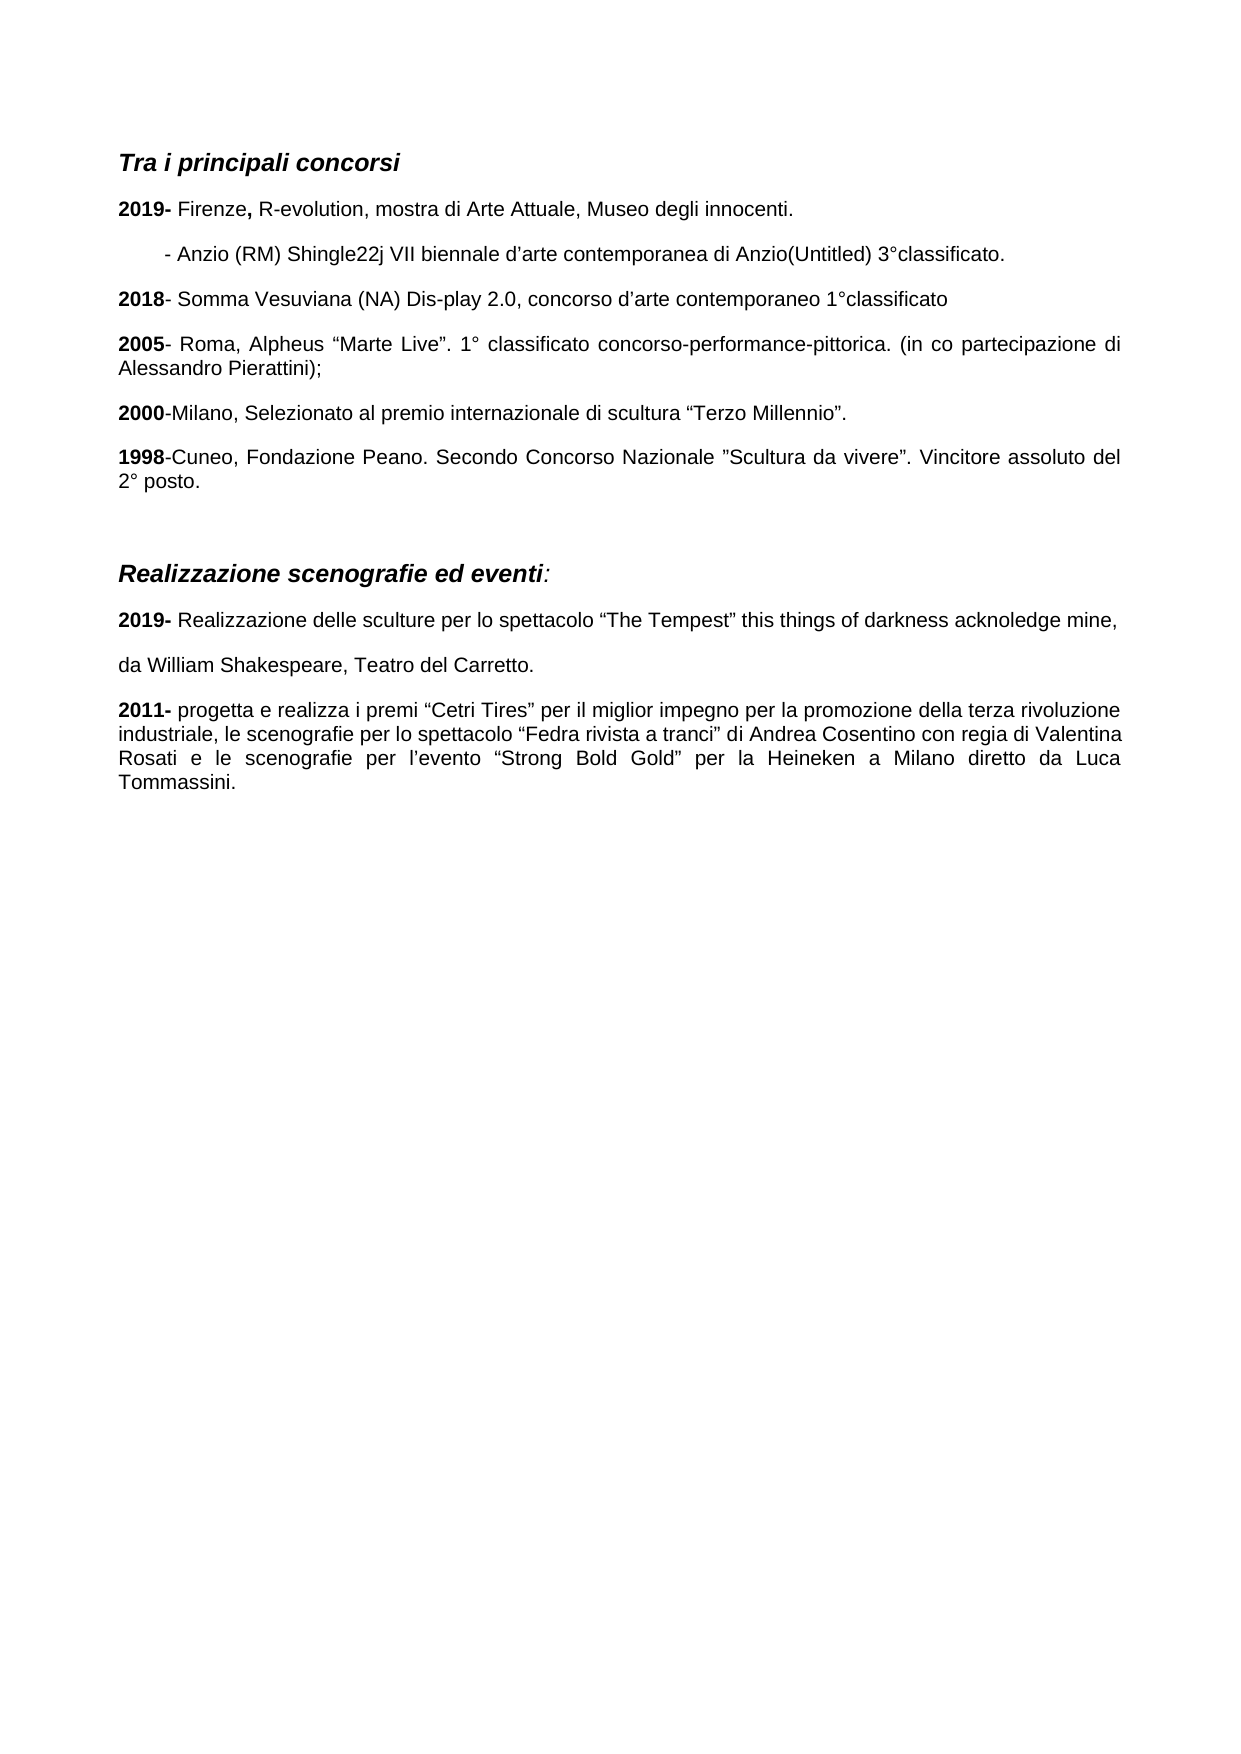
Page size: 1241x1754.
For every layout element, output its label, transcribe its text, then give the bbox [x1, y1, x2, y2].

text 2005- Roma, Alpheus “Marte Live”. 1° classificato concorso-performance-pittorica. (in co partecipazione di Alessandro Pierattini); [118, 332, 1122, 379]
text 2019- Realizzazione delle sculture per lo spettacolo “The Tempest” this things of darkness acknoledge mine, [118, 608, 1122, 632]
text 2018- Somma Vesuviana (NA) Dis-play 2.0, concorso d’arte contemporaneo 1°classificato [118, 287, 1122, 311]
text Realizzazione scenografie ed eventi: [118, 559, 1122, 587]
text - Anzio (RM) Shingle22j VII biennale d’arte contemporanea di Anzio(Untitled) 3°classificato. [118, 242, 1122, 266]
text 1998-Cuneo, Fondazione Peano. Secondo Concorso Nazionale ”Scultura da vivere”. Vincitore assoluto del 2° posto. [118, 445, 1122, 493]
text 2019- Firenze, R-evolution, mostra di Arte Attuale, Museo degli innocenti. [118, 197, 1122, 221]
text 2011- progetta e realizza i premi “Cetri Tires” per il miglior impegno per la promozione della terza rivoluzione industriale, le scenografie per lo spettacolo “Fedra rivista a tranci” di Andrea Cosentino con regia di Valentina Rosati e le scenografie per l’evento “Strong Bold Gold” per la Heineken a Milano diretto da Luca Tommassini. [118, 698, 1122, 794]
text da William Shakespeare, Teatro del Carretto. [118, 653, 1122, 677]
text 2000-Milano, Selezionato al premio internazionale di scultura “Terzo Millennio”. [118, 400, 1122, 424]
text Tra i principali concorsi [118, 148, 1122, 176]
